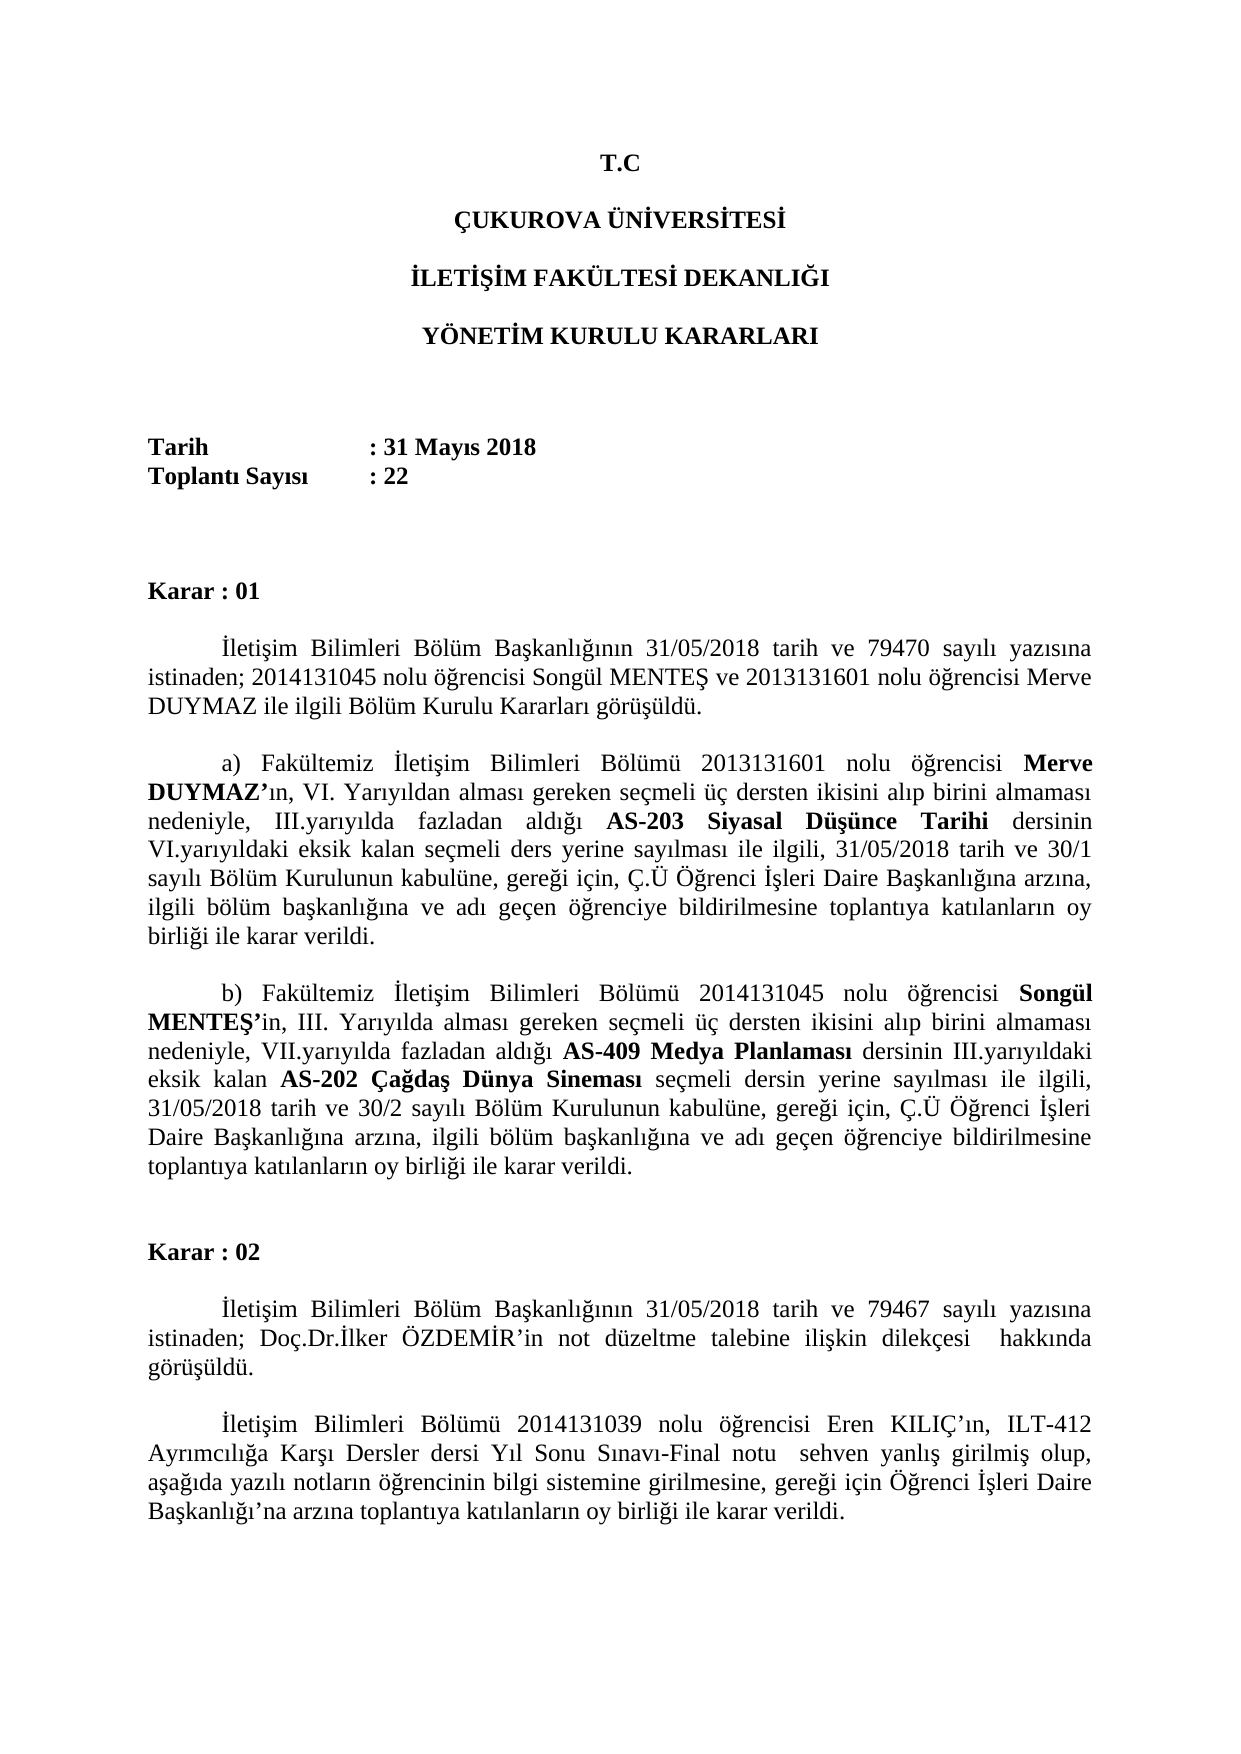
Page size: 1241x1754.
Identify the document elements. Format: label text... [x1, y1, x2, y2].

text Tarih : 31 Mayıs 2018 [148, 432, 1093, 461]
text İLETİŞİM FAKÜLTESİ DEKANLIĞI [148, 263, 1093, 292]
text Karar : 01 [148, 576, 1093, 604]
text İletişim Bilimleri Bölüm Başkanlığının 31/05/2018 tarih ve 79470 sayılı yazısına istinaden; 2014131045 nolu öğrencisi Songül MENTEŞ ve 2013131601 nolu öğrencisi Merve DUYMAZ ile ilgili Bölüm Kurulu Kararları görüşüldü. [148, 633, 1093, 719]
text YÖNETİM KURULU KARARLARI [148, 321, 1093, 350]
text İletişim Bilimleri Bölüm Başkanlığının 31/05/2018 tarih ve 79467 sayılı yazısına istinaden; Doç.Dr.İlker ÖZDEMİR’in not düzeltme talebine ilişkin dilekçesi hakkında görüşüldü. [148, 1294, 1093, 1381]
text ÇUKUROVA ÜNİVERSİTESİ [148, 206, 1093, 234]
text Karar : 02 [148, 1237, 1093, 1266]
text a) Fakültemiz İletişim Bilimleri Bölümü 2013131601 nolu öğrencisi Merve DUYMAZ’ın, VI. Yarıyıldan alması gereken seçmeli üç dersten ikisini alıp birini almaması nedeniyle, III.yarıyılda fazladan aldığı AS-203 Siyasal Düşünce Tarihi dersinin VI.yarıyıldaki eksik kalan seçmeli ders yerine sayılması ile ilgili, 31/05/2018 tarih ve 30/1 sayılı Bölüm Kurulunun kabulüne, gereği için, Ç.Ü Öğrenci İşleri Daire Başkanlığına arzına, ilgili bölüm başkanlığına ve adı geçen öğrenciye bildirilmesine toplantıya katılanların oy birliği ile karar verildi. [148, 748, 1093, 949]
text T.C [148, 148, 1093, 176]
text İletişim Bilimleri Bölümü 2014131039 nolu öğrencisi Eren KILIÇ’ın, ILT-412 Ayrımcılığa Karşı Dersler dersi Yıl Sonu Sınavı-Final notu sehven yanlış girilmiş olup, aşağıda yazılı notların öğrencinin bilgi sistemine girilmesine, gereği için Öğrenci İşleri Daire Başkanlığı’na arzına toplantıya katılanların oy birliği ile karar verildi. [148, 1409, 1093, 1524]
text b) Fakültemiz İletişim Bilimleri Bölümü 2014131045 nolu öğrencisi Songül MENTEŞ’in, III. Yarıyılda alması gereken seçmeli üç dersten ikisini alıp birini almaması nedeniyle, VII.yarıyılda fazladan aldığı AS-409 Medya Planlaması dersinin III.yarıyıldaki eksik kalan AS-202 Çağdaş Dünya Sineması seçmeli dersin yerine sayılması ile ilgili, 31/05/2018 tarih ve 30/2 sayılı Bölüm Kurulunun kabulüne, gereği için, Ç.Ü Öğrenci İşleri Daire Başkanlığına arzına, ilgili bölüm başkanlığına ve adı geçen öğrenciye bildirilmesine toplantıya katılanların oy birliği ile karar verildi. [148, 978, 1093, 1179]
text Toplantı Sayısı : 22 [148, 461, 1093, 489]
